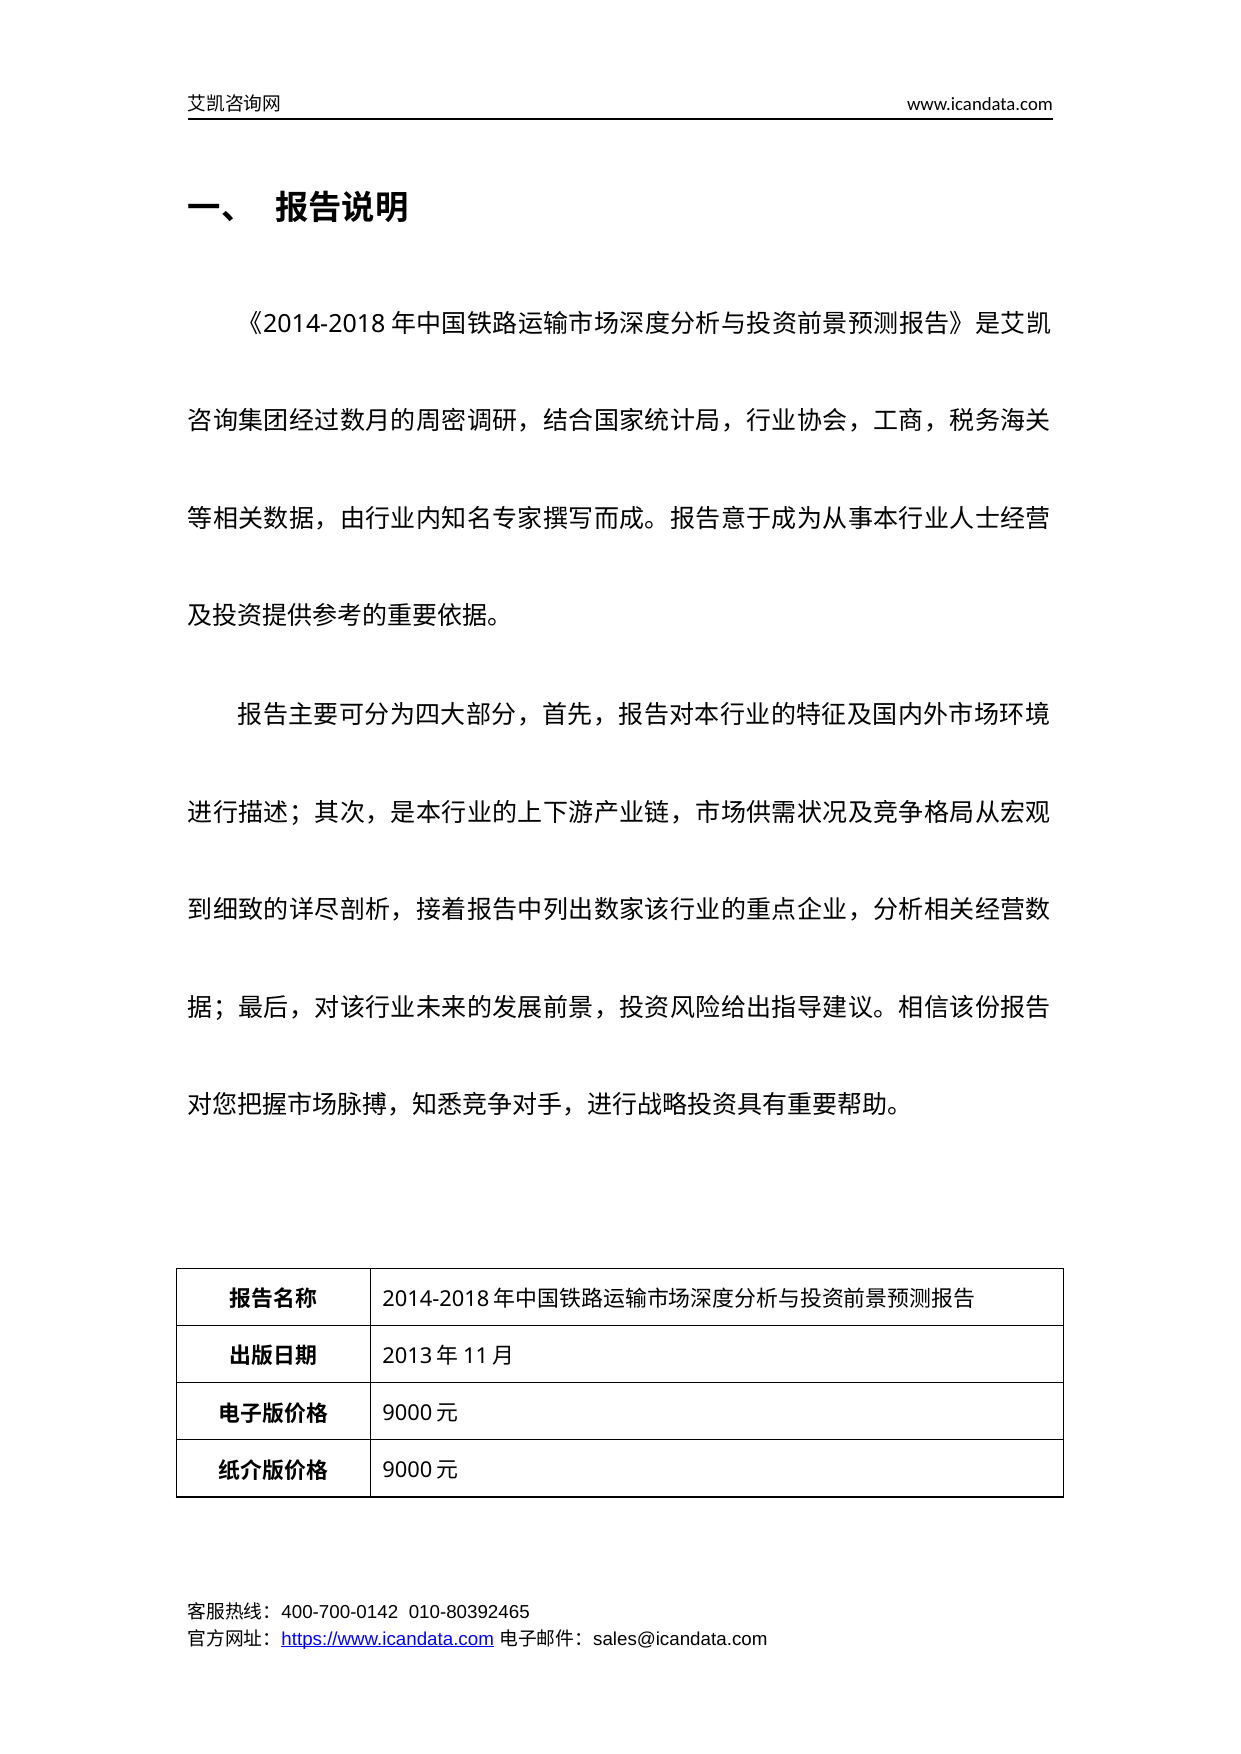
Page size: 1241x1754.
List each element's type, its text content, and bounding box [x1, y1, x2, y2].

subtitle 报告说明 [187, 172, 1053, 237]
text 报告主要可分为四大部分，首先，报告对本行业的特征及国内外市场环境进行描述；其次，是本行业的上下游产业链，市场供需状况及竞争格局从宏观到细致的详尽剖析，接着报告中列出数家该行业的重点企业，分析相关经营数据；最后，对该行业未来的发展前景，投资风险给出指导建议。相信该份报告对您把握市场脉搏，知悉竞争对手，进行战略投资具有重要帮助。 [187, 681, 1053, 1136]
table_cell 纸介版价格 [177, 1440, 370, 1496]
text 《2014-2018年中国铁路运输市场深度分析与投资前景预测报告》是艾凯咨询集团经过数月的周密调研，结合国家统计局，行业协会，工商，税务海关等相关数据，由行业内知名专家撰写而成。报告意于成为从事本行业人士经营及投资提供参考的重要依据。 [187, 289, 1053, 646]
table_cell 9000元 [371, 1440, 1063, 1496]
table_cell 电子版价格 [177, 1383, 370, 1439]
table_cell 2013年11月 [371, 1326, 1063, 1382]
table_cell 出版日期 [177, 1326, 370, 1382]
table_header 报告名称 [177, 1269, 370, 1325]
table_cell 9000元 [371, 1383, 1063, 1439]
table_header 2014-2018年中国铁路运输市场深度分析与投资前景预测报告 [371, 1269, 1063, 1325]
